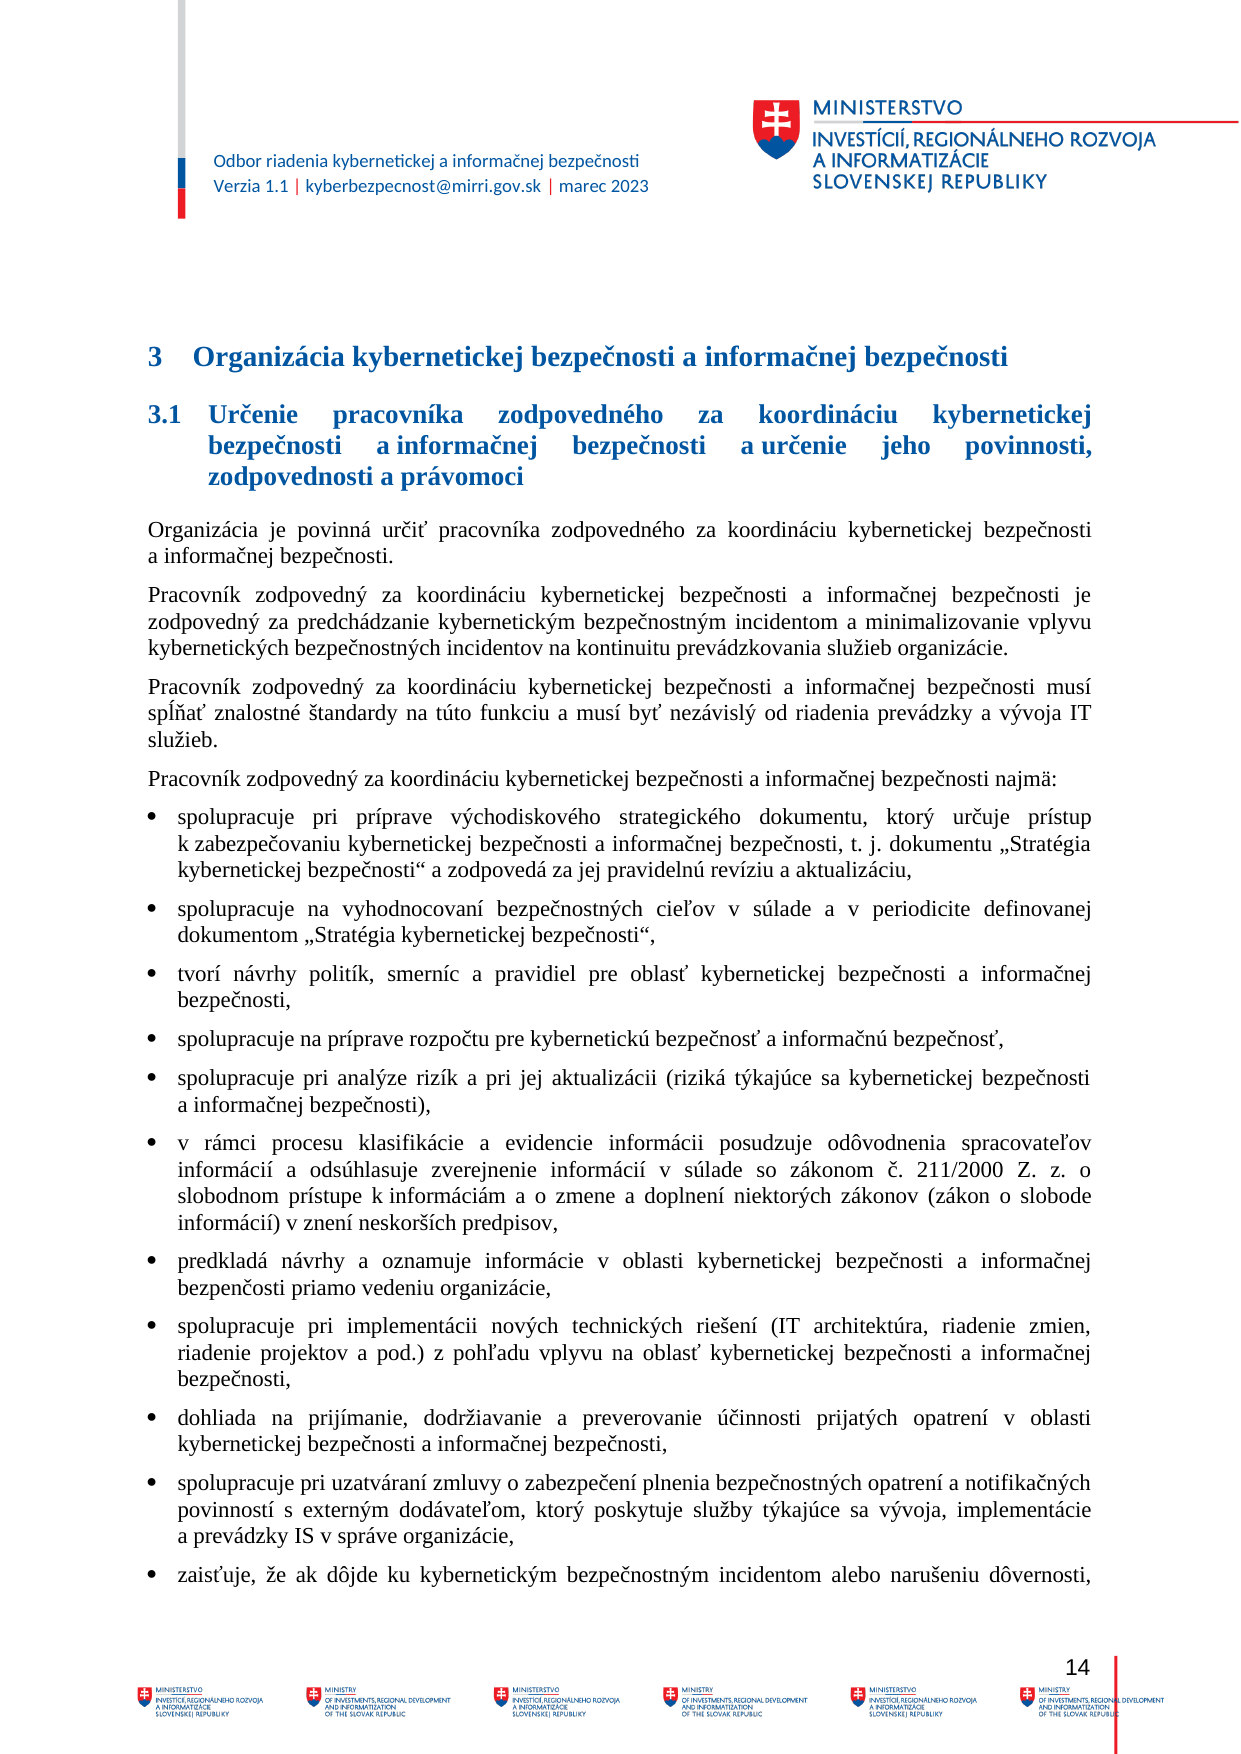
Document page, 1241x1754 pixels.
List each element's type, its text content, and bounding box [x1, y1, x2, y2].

list spolupracuje na vyhodnocovaní bezpečnostných cieľov v súlade a v periodicite definovanej dokumentom „Stratégia kybernetickej bezpečnosti“, [148, 895, 1093, 948]
list v rámci procesu klasifikácie a evidencie informácii posudzuje odôvodnenia spracovateľov informácií a odsúhlasuje zverejnenie informácií v súlade so zákonom č. 211/2000 Z. z. o slobodnom prístupe k informáciám a o zmene a doplnení niektorých zákonov (zákon o slobode informácií) v znení neskorších predpisov, [148, 1129, 1093, 1235]
list predkladá návrhy a oznamuje informácie v oblasti kybernetickej bezpečnosti a informačnej bezpenčosti priamo vedeniu organizácie, [148, 1247, 1093, 1300]
text Organizácia je povinná určiť pracovníka zodpovedného za koordináciu kybernetickej bezpečnosti a informačnej bezpečnosti. [148, 516, 1093, 569]
text Pracovník zodpovedný za koordináciu kybernetickej bezpečnosti a informačnej bezpečnosti najmä: [148, 764, 1093, 791]
subtitle Určenie pracovníka zodpovedného za koordináciu kybernetickej bezpečnosti a informačnej bezpečnosti a určenie jeho povinnosti, zodpovednosti a právomoci [148, 398, 1093, 491]
list spolupracuje pri analýze rizík a pri jej aktualizácii (riziká týkajúce sa kybernetickej bezpečnosti a informačnej bezpečnosti), [148, 1064, 1093, 1117]
subtitle Organizácia kybernetickej bezpečnosti a informačnej bezpečnosti [148, 339, 1093, 373]
list spolupracuje na príprave rozpočtu pre kybernetickú bezpečnosť a informačnú bezpečnosť, [148, 1025, 1093, 1052]
text Pracovník zodpovedný za koordináciu kybernetickej bezpečnosti a informačnej bezpečnosti je zodpovedný za predchádzanie kybernetickým bezpečnostným incidentom a minimalizovanie vplyvu kybernetických bezpečnostných incidentov na kontinuitu prevádzkovania služieb organizácie. [148, 581, 1093, 661]
list spolupracuje pri príprave východiskového strategického dokumentu, ktorý určuje prístup k zabezpečovaniu kybernetickej bezpečnosti a informačnej bezpečnosti, t. j. dokumentu „Stratégia kybernetickej bezpečnosti“ a zodpovedá za jej pravidelnú revíziu a aktualizáciu, [148, 803, 1093, 882]
picture [751, 100, 1239, 193]
list spolupracuje pri implementácii nových technických riešení (IT architektúra, riadenie zmien, riadenie projektov a pod.) z pohľadu vplyvu na oblasť kybernetickej bezpečnosti a informačnej bezpečnosti, [148, 1313, 1093, 1392]
list dohliada na prijímanie, dodržiavanie a preverovanie účinnosti prijatých opatrení v oblasti kybernetickej bezpečnosti a informačnej bezpečnosti, [148, 1404, 1093, 1457]
text Pracovník zodpovedný za koordináciu kybernetickej bezpečnosti a informačnej bezpečnosti musí spĺňať znalostné štandardy na túto funkciu a musí byť nezávislý od riadenia prevádzky a vývoja IT služieb. [148, 673, 1093, 752]
list tvorí návrhy politík, smerníc a pravidiel pre oblasť kybernetickej bezpečnosti a informačnej bezpečnosti, [148, 960, 1093, 1013]
picture [137, 1687, 1164, 1718]
list spolupracuje pri uzatváraní zmluvy o zabezpečení plnenia bezpečnostných opatrení a notifikačných povinností s externým dodávateľom, ktorý poskytuje služby týkajúce sa vývoja, implementácie a prevádzky IS v správe organizácie, [148, 1469, 1093, 1548]
